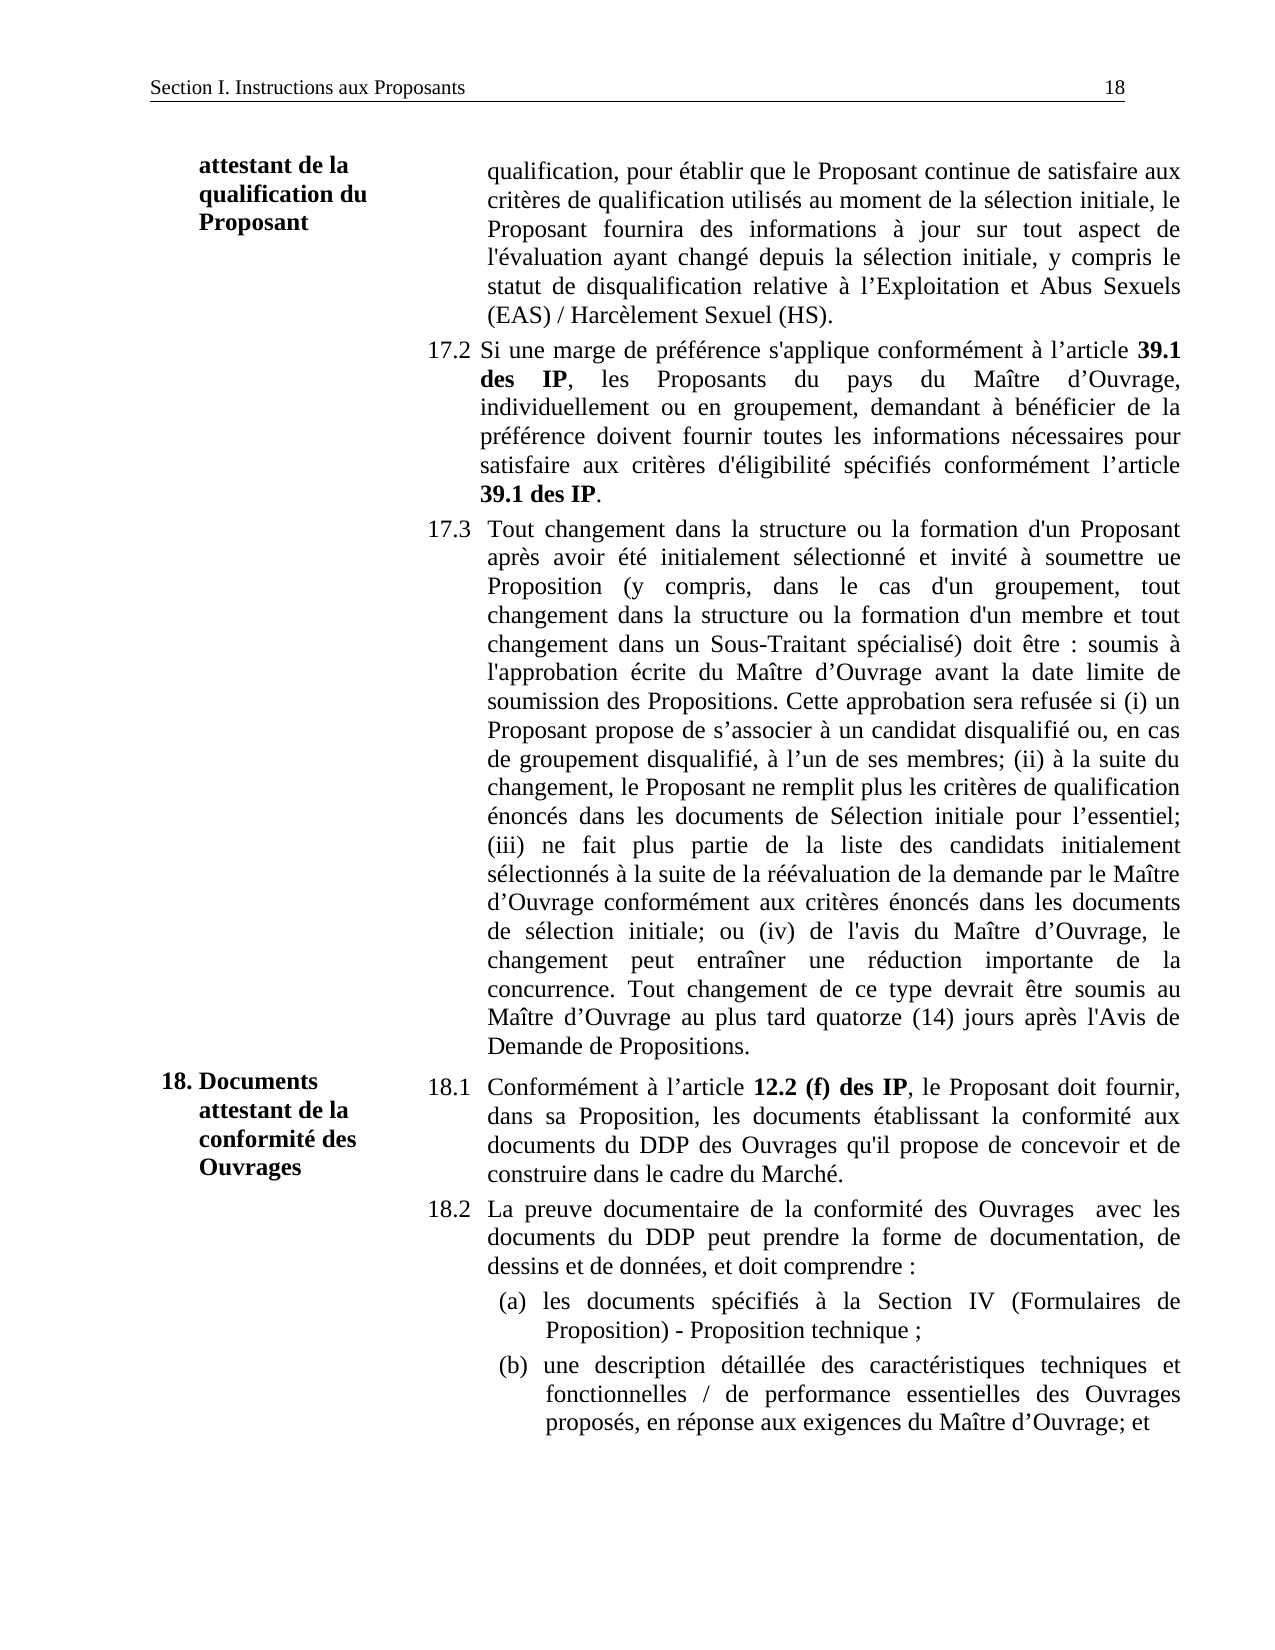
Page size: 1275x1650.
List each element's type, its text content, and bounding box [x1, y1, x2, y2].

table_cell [150, 1066, 416, 1442]
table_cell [150, 150, 416, 1066]
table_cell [416, 1066, 1192, 1442]
